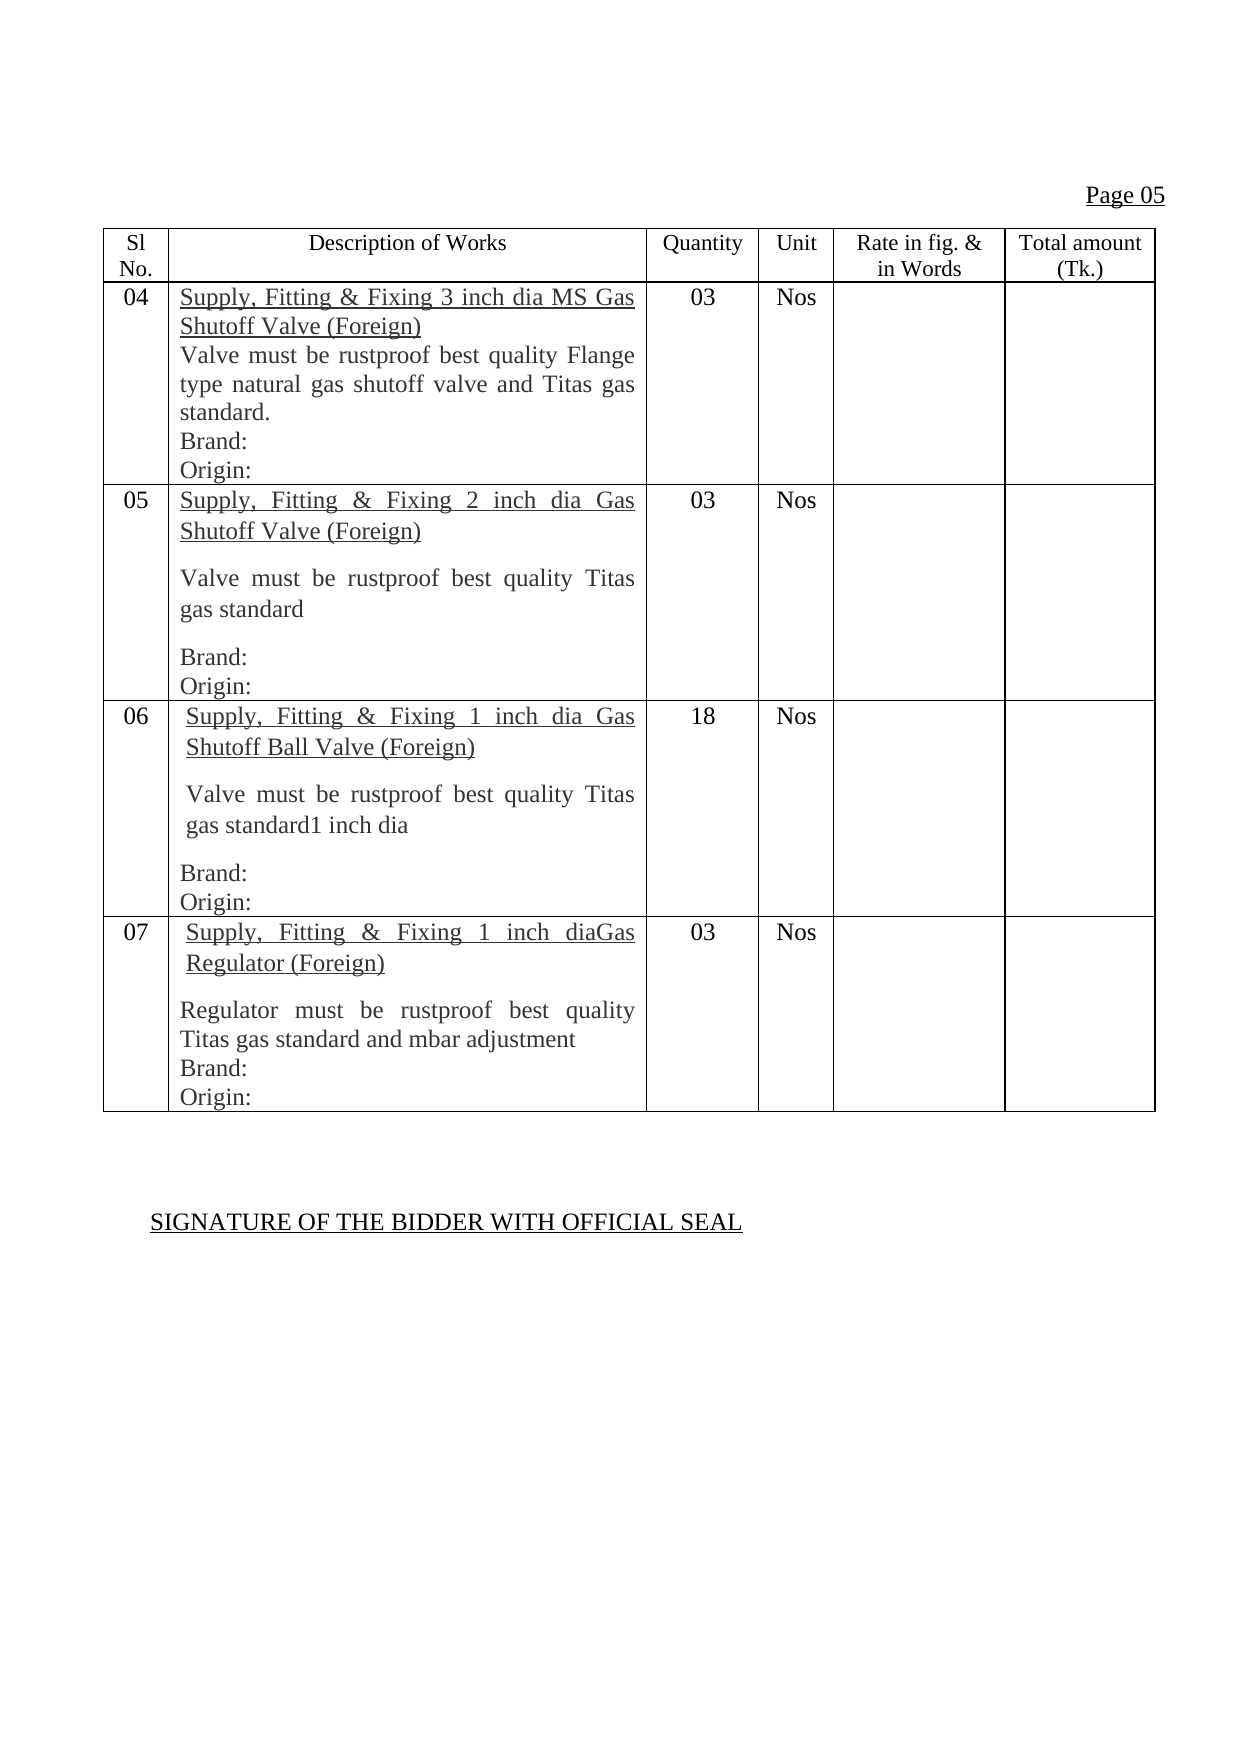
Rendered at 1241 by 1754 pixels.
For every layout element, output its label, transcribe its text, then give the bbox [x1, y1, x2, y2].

table_cell Nos [759, 283, 833, 484]
table_header Description of Works [169, 229, 646, 281]
table_cell Supply, Fitting & Fixing 1 inch diaGas Regulator (Foreign) Regulator must be rustproof best quality Titas gas standard and mbar adjustment Brand: Origin: [169, 917, 646, 1111]
table_cell [834, 917, 1004, 1111]
table_cell Supply, Fitting & Fixing 2 inch dia Gas Shutoff Valve (Foreign) Valve must be rustproof best quality Titas gas standard Brand: Origin: [169, 485, 646, 700]
table_cell 07 [104, 917, 168, 1111]
table_header Unit [759, 229, 833, 281]
table_cell 18 [647, 701, 758, 916]
text SIGNATURE OF THE BIDDER WITH OFFICIAL SEAL [150, 1207, 1165, 1236]
table_cell 03 [647, 283, 758, 484]
table_cell [834, 701, 1004, 916]
table_header Sl No. [104, 229, 168, 281]
table_cell Supply, Fitting & Fixing 1 inch dia Gas Shutoff Ball Valve (Foreign) Valve must be rustproof best quality Titas gas standard1 inch dia Brand: Origin: [169, 701, 646, 916]
table_cell Nos [759, 701, 833, 916]
text Page 05 [150, 180, 1165, 209]
table_cell 03 [647, 485, 758, 700]
table_cell Nos [759, 485, 833, 700]
table_cell [1006, 701, 1154, 916]
table_cell 04 [104, 283, 168, 484]
table_header Total amount (Tk.) [1006, 229, 1154, 281]
table_cell [834, 485, 1004, 700]
table_cell 03 [647, 917, 758, 1111]
table_cell [834, 283, 1004, 484]
table_cell 05 [104, 485, 168, 700]
table_header Quantity [647, 229, 758, 281]
table_cell [1006, 485, 1154, 700]
table_cell Nos [759, 917, 833, 1111]
table_cell Supply, Fitting & Fixing 3 inch dia MS Gas Shutoff Valve (Foreign) Valve must be rustproof best quality Flange type natural gas shutoff valve and Titas gas standard. Brand: Origin: [169, 283, 646, 484]
table_cell [1006, 283, 1154, 484]
table_cell [1006, 917, 1154, 1111]
table_cell 06 [104, 701, 168, 916]
table_header Rate in fig. & in Words [834, 229, 1004, 281]
